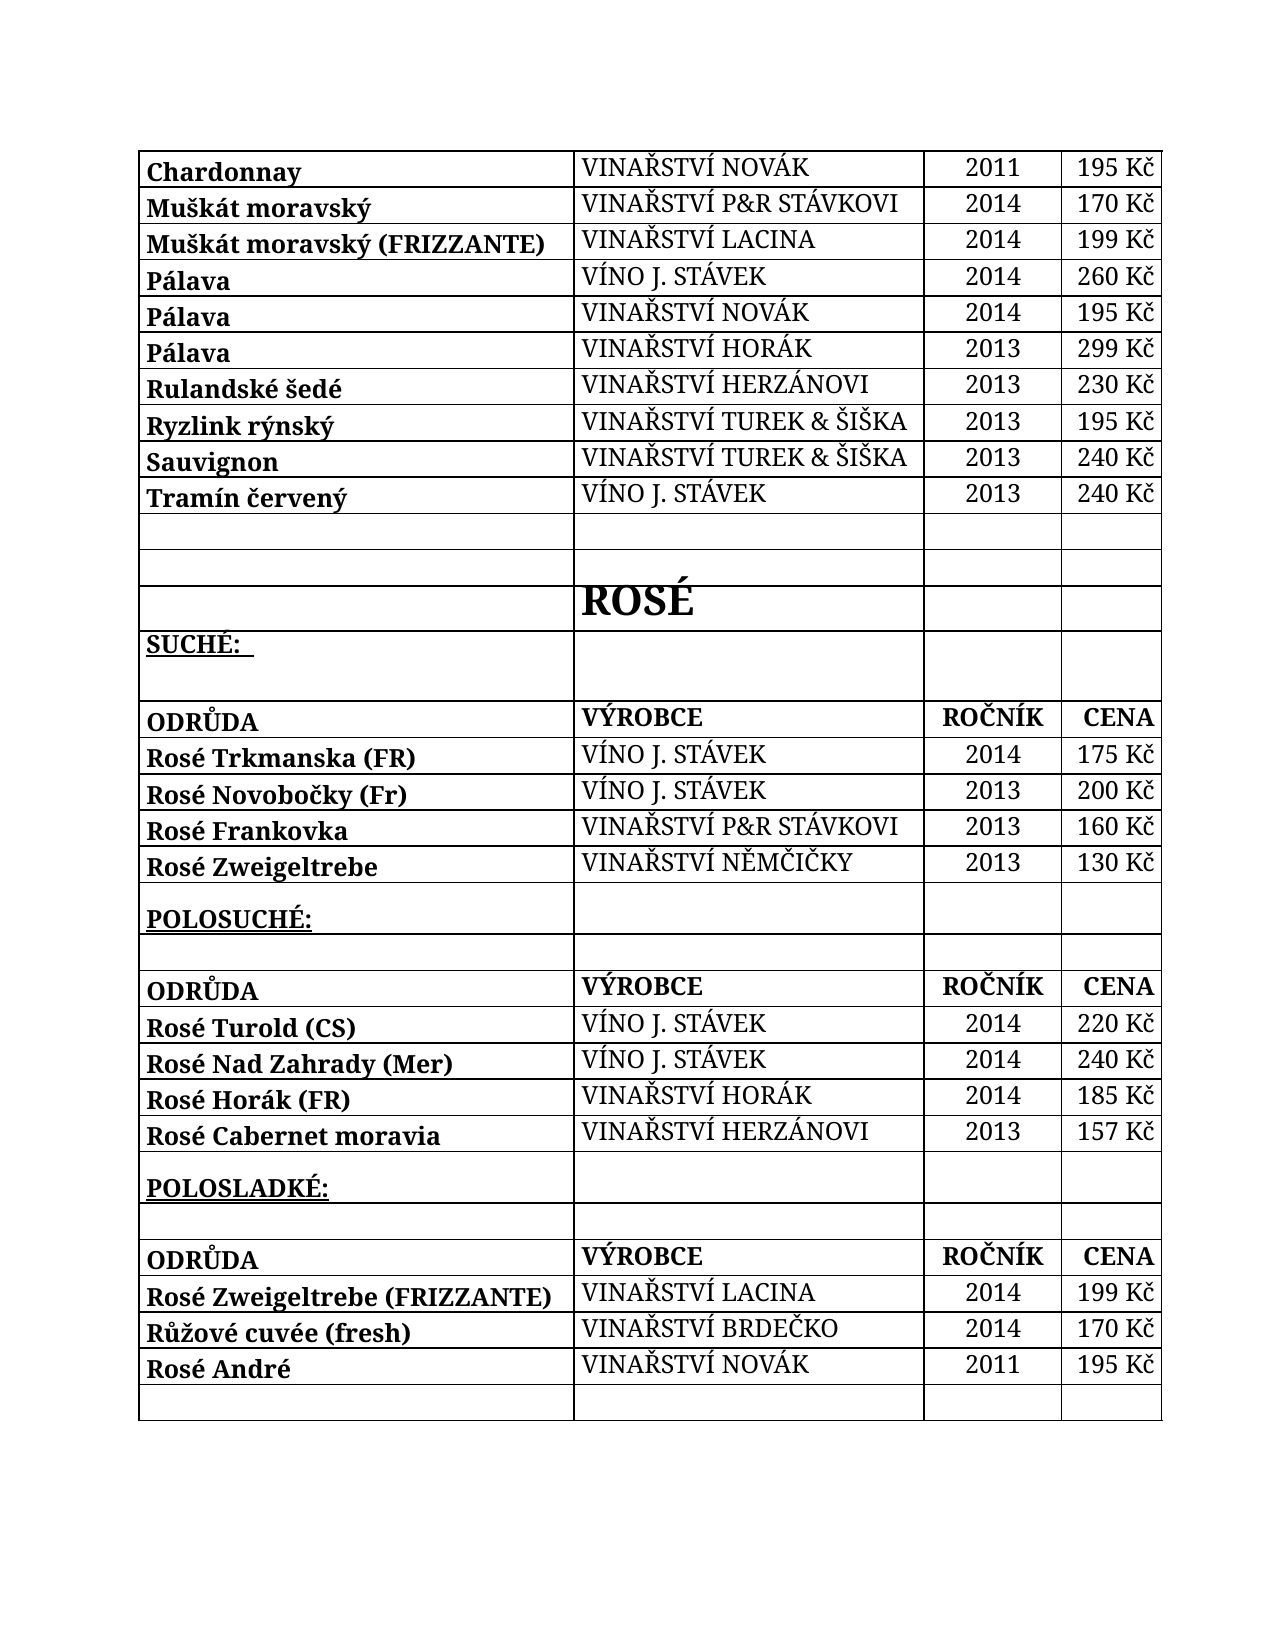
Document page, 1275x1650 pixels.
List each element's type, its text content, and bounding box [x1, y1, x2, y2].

table_cell [1062, 935, 1161, 969]
table_cell SUCHÉ: [140, 632, 573, 700]
table_cell VINAŘSTVÍ HERZÁNOVI [575, 369, 923, 404]
table_cell 2013 [925, 369, 1061, 404]
table_cell Sauvignon [140, 442, 573, 476]
table_cell [925, 1385, 1061, 1420]
table_cell VINAŘSTVÍ TUREK & ŠIŠKA [575, 442, 923, 476]
table_cell [575, 632, 923, 700]
table_cell Růžové cuvée (fresh) [140, 1313, 573, 1347]
table_cell 2014 [925, 1044, 1061, 1078]
table_cell [925, 550, 1061, 585]
table_cell [925, 935, 1061, 969]
table_cell 2014 [925, 297, 1061, 331]
table_cell 2013 [925, 847, 1061, 882]
table_cell VINAŘSTVÍ BRDEČKO [575, 1313, 923, 1347]
table_cell 2014 [925, 188, 1061, 222]
table_cell 2011 [925, 152, 1061, 186]
table_cell [575, 1204, 923, 1238]
table_cell [925, 1152, 1061, 1202]
table_cell Rosé Zweigeltrebe (FRIZZANTE) [140, 1276, 573, 1311]
table_cell 2014 [925, 738, 1061, 773]
table_cell 2014 [925, 1080, 1061, 1114]
table_cell VINAŘSTVÍ NOVÁK [575, 152, 923, 186]
table_cell [1062, 587, 1161, 630]
table_cell Rosé Novobočky (Fr) [140, 775, 573, 809]
table_cell ROČNÍK [925, 1240, 1061, 1275]
table_cell 2013 [925, 478, 1061, 512]
table_cell POLOSLADKÉ: [140, 1152, 573, 1202]
table_cell VÍNO J. STÁVEK [575, 478, 923, 512]
table_cell 200 Kč [1062, 775, 1161, 809]
table_cell VÍNO J. STÁVEK [575, 775, 923, 809]
table_cell [575, 1152, 923, 1202]
table_cell ODRŮDA [140, 1240, 573, 1275]
table_cell 220 Kč [1062, 1007, 1161, 1042]
table_cell Rosé Nad Zahrady (Mer) [140, 1044, 573, 1078]
table_cell ODRŮDA [140, 971, 573, 1006]
table_cell VINAŘSTVÍ NOVÁK [575, 297, 923, 331]
table_cell 170 Kč [1062, 1313, 1161, 1347]
table_cell [1062, 883, 1161, 933]
table_cell VINAŘSTVÍ TUREK & ŠIŠKA [575, 405, 923, 440]
table_cell [1062, 514, 1161, 549]
table_cell VINAŘSTVÍ HORÁK [575, 1080, 923, 1114]
table_cell VINAŘSTVÍ P&R STÁVKOVI [575, 188, 923, 222]
table_cell ODRŮDA [140, 702, 573, 737]
table_cell 185 Kč [1062, 1080, 1161, 1114]
table_cell ROČNÍK [925, 702, 1061, 737]
table_cell VÍNO J. STÁVEK [575, 260, 923, 295]
table_cell 195 Kč [1062, 1349, 1161, 1383]
table_cell [1062, 1152, 1161, 1202]
table_cell Tramín červený [140, 478, 573, 512]
table_cell 175 Kč [1062, 738, 1161, 773]
table_cell Rulandské šedé [140, 369, 573, 404]
table_cell [1062, 1204, 1161, 1238]
table_cell Pálava [140, 333, 573, 367]
table_cell VÍNO J. STÁVEK [575, 1007, 923, 1042]
table_cell 240 Kč [1062, 442, 1161, 476]
table_cell 2013 [925, 442, 1061, 476]
table_cell [140, 550, 573, 585]
table_cell [575, 1385, 923, 1420]
table_cell 2014 [925, 224, 1061, 259]
table_cell 160 Kč [1062, 811, 1161, 845]
table_cell [140, 935, 573, 969]
table_cell VÍNO J. STÁVEK [575, 1044, 923, 1078]
table_cell 2013 [925, 1116, 1061, 1151]
table_cell 2014 [925, 260, 1061, 295]
table_cell VINAŘSTVÍ LACINA [575, 224, 923, 259]
table_cell VINAŘSTVÍ HERZÁNOVI [575, 1116, 923, 1151]
table_cell 230 Kč [1062, 369, 1161, 404]
table_cell 195 Kč [1062, 297, 1161, 331]
table_cell 130 Kč [1062, 847, 1161, 882]
table_cell [925, 587, 1061, 630]
table_cell Muškát moravský (FRIZZANTE) [140, 224, 573, 259]
table_cell VINAŘSTVÍ NĚMČIČKY [575, 847, 923, 882]
table_cell VINAŘSTVÍ P&R STÁVKOVI [575, 811, 923, 845]
table_cell VINAŘSTVÍ HORÁK [575, 333, 923, 367]
table_cell ROČNÍK [925, 971, 1061, 1006]
table_cell 199 Kč [1062, 1276, 1161, 1311]
table_cell 2013 [925, 775, 1061, 809]
table_cell 240 Kč [1062, 1044, 1161, 1078]
table_cell [140, 587, 573, 630]
table_cell [140, 1385, 573, 1420]
table_cell Pálava [140, 297, 573, 331]
table_cell Rosé Horák (FR) [140, 1080, 573, 1114]
table_cell [1062, 632, 1161, 700]
table_cell [575, 935, 923, 969]
table_cell [925, 514, 1061, 549]
table_cell 2011 [925, 1349, 1061, 1383]
table_cell VÍNO J. STÁVEK [575, 738, 923, 773]
table_cell Chardonnay [140, 152, 573, 186]
table_cell 195 Kč [1062, 152, 1161, 186]
table_cell Rosé Turold (CS) [140, 1007, 573, 1042]
table_cell Rosé Cabernet moravia [140, 1116, 573, 1151]
table_cell Pálava [140, 260, 573, 295]
table_cell 299 Kč [1062, 333, 1161, 367]
table_cell [925, 632, 1061, 700]
table_cell [1062, 1385, 1161, 1420]
table_cell 2013 [925, 811, 1061, 845]
table_cell [575, 550, 923, 585]
table_cell 2014 [925, 1007, 1061, 1042]
table_cell 2014 [925, 1313, 1061, 1347]
table_cell VÝROBCE [575, 971, 923, 1006]
table_cell 2013 [925, 405, 1061, 440]
table_cell 170 Kč [1062, 188, 1161, 222]
table_cell Rosé Trkmanska (FR) [140, 738, 573, 773]
table_cell [1062, 550, 1161, 585]
table_cell POLOSUCHÉ: [140, 883, 573, 933]
table_cell 157 Kč [1062, 1116, 1161, 1151]
table_cell 2013 [925, 333, 1061, 367]
table_cell 260 Kč [1062, 260, 1161, 295]
table_cell Rosé André [140, 1349, 573, 1383]
table_cell VÝROBCE [575, 1240, 923, 1275]
table_cell [575, 514, 923, 549]
table_cell [140, 514, 573, 549]
table_cell ROSÉ [575, 587, 923, 630]
table_cell 2014 [925, 1276, 1061, 1311]
table_cell VINAŘSTVÍ LACINA [575, 1276, 923, 1311]
table_cell [925, 1204, 1061, 1238]
table_cell Rosé Frankovka [140, 811, 573, 845]
table_cell 199 Kč [1062, 224, 1161, 259]
table_cell CENA [1062, 971, 1161, 1006]
table_cell VÝROBCE [575, 702, 923, 737]
table_cell CENA [1062, 702, 1161, 737]
table_cell [925, 883, 1061, 933]
table_cell Rosé Zweigeltrebe [140, 847, 573, 882]
table_cell VINAŘSTVÍ NOVÁK [575, 1349, 923, 1383]
table_cell [140, 1204, 573, 1238]
table_cell Ryzlink rýnský [140, 405, 573, 440]
table_cell 240 Kč [1062, 478, 1161, 512]
table_cell Muškát moravský [140, 188, 573, 222]
table_cell CENA [1062, 1240, 1161, 1275]
table_cell 195 Kč [1062, 405, 1161, 440]
table_cell [575, 883, 923, 933]
